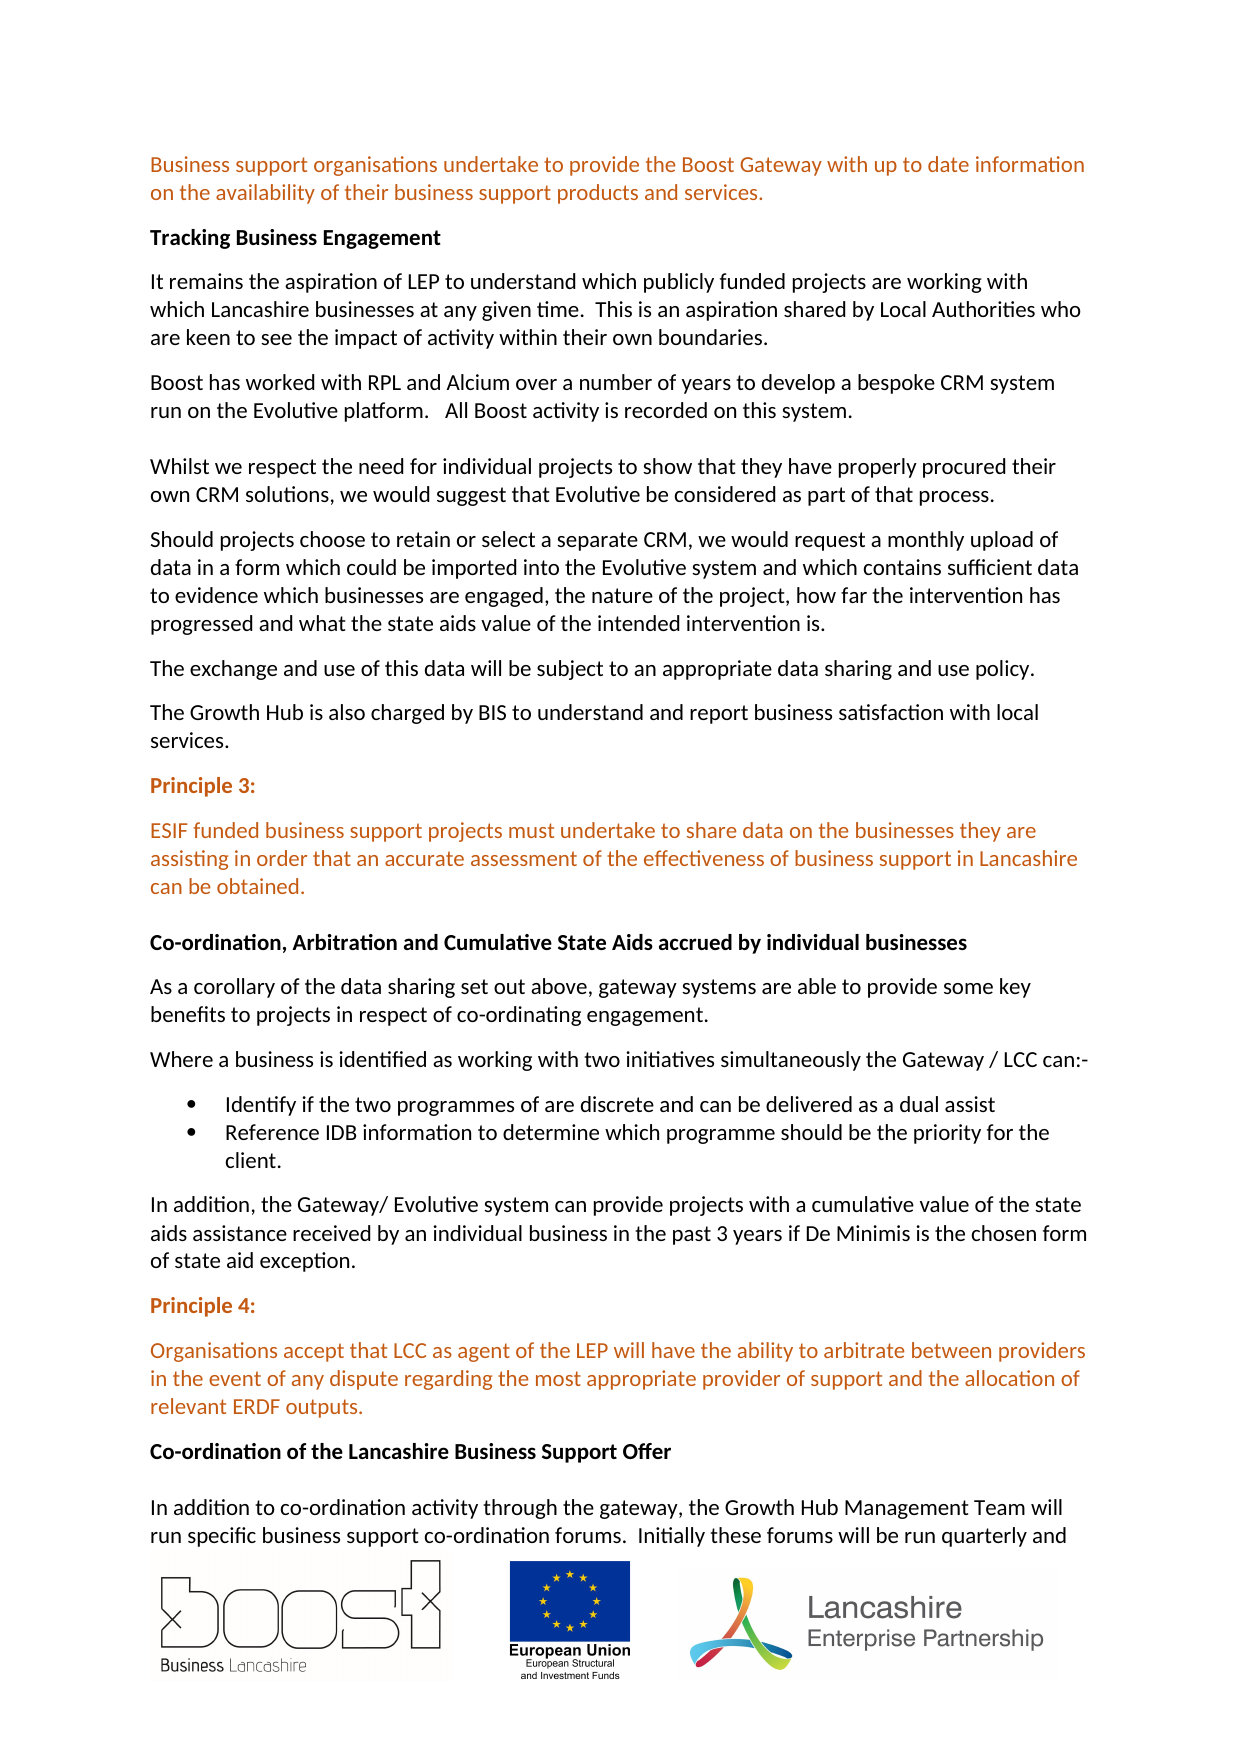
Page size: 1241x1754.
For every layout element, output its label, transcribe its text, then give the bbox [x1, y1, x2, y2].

text As a corollary of the data sharing set out above, gateway systems are able to provide some key benefits to projects in respect of co-ordinating engagement. [150, 972, 1090, 1028]
text ESIF funded business support projects must undertake to share data on the businesses they are assisting in order that an accurate assessment of the effectiveness of business support in Lancashire can be obtained. Co-ordination, Arbitration and Cumulative State Aids accrued by individual businesses [150, 816, 1090, 956]
text Organisations accept that LCC as agent of the LEP will have the ability to arbitrate between providers in the event of any dispute regarding the most appropriate provider of support and the allocation of relevant ERDF outputs. [150, 1336, 1090, 1420]
text In addition, the Gateway/ Evolutive system can provide projects with a cumulative value of the state aids assistance received by an individual business in the past 3 years if De Minimis is the chosen form of state aid exception. [150, 1191, 1090, 1275]
picture [676, 1566, 1060, 1681]
picture [509, 1561, 631, 1681]
text It remains the aspiration of LEP to understand which publicly funded projects are working with which Lancashire businesses at any given time. This is an aspiration shared by Local Authorities who are keen to see the impact of activity within their own boundaries. [150, 267, 1090, 351]
text The Growth Hub is also charged by BIS to understand and report business satisfaction with local services. [150, 698, 1090, 754]
text Where a business is identified as working with two initiatives simultaneously the Gateway / LCC can:- [150, 1045, 1090, 1073]
list Reference IDB information to determine which programme should be the priority for the client. [187, 1118, 1090, 1174]
text Business support organisations undertake to provide the Boost Gateway with up to date information on the availability of their business support products and services. [150, 150, 1090, 206]
text Principle 3: [150, 771, 1090, 799]
text Should projects choose to retain or select a separate CRM, we would request a monthly upload of data in a form which could be imported into the Evolutive system and which contains sufficient data to evidence which businesses are engaged, the nature of the project, how far the intervention has progressed and what the state aids value of the intended intervention is. [150, 525, 1090, 637]
list Identify if the two programmes of are discrete and can be delivered as a dual assist [187, 1090, 1090, 1118]
text Tracking Business Engagement [150, 223, 1090, 251]
picture [150, 1550, 453, 1681]
text The exchange and use of this data will be subject to an appropriate data sharing and use policy. [150, 654, 1090, 682]
text Principle 4: [150, 1291, 1090, 1319]
text Boost has worked with RPL and Alcium over a number of years to develop a bespoke CRM system run on the Evolutive platform. All Boost activity is recorded on this system. Whilst we respect the need for individual projects to show that they have properly procured their own CRM solutions, we would suggest that Evolutive be considered as part of that process. [150, 368, 1090, 508]
